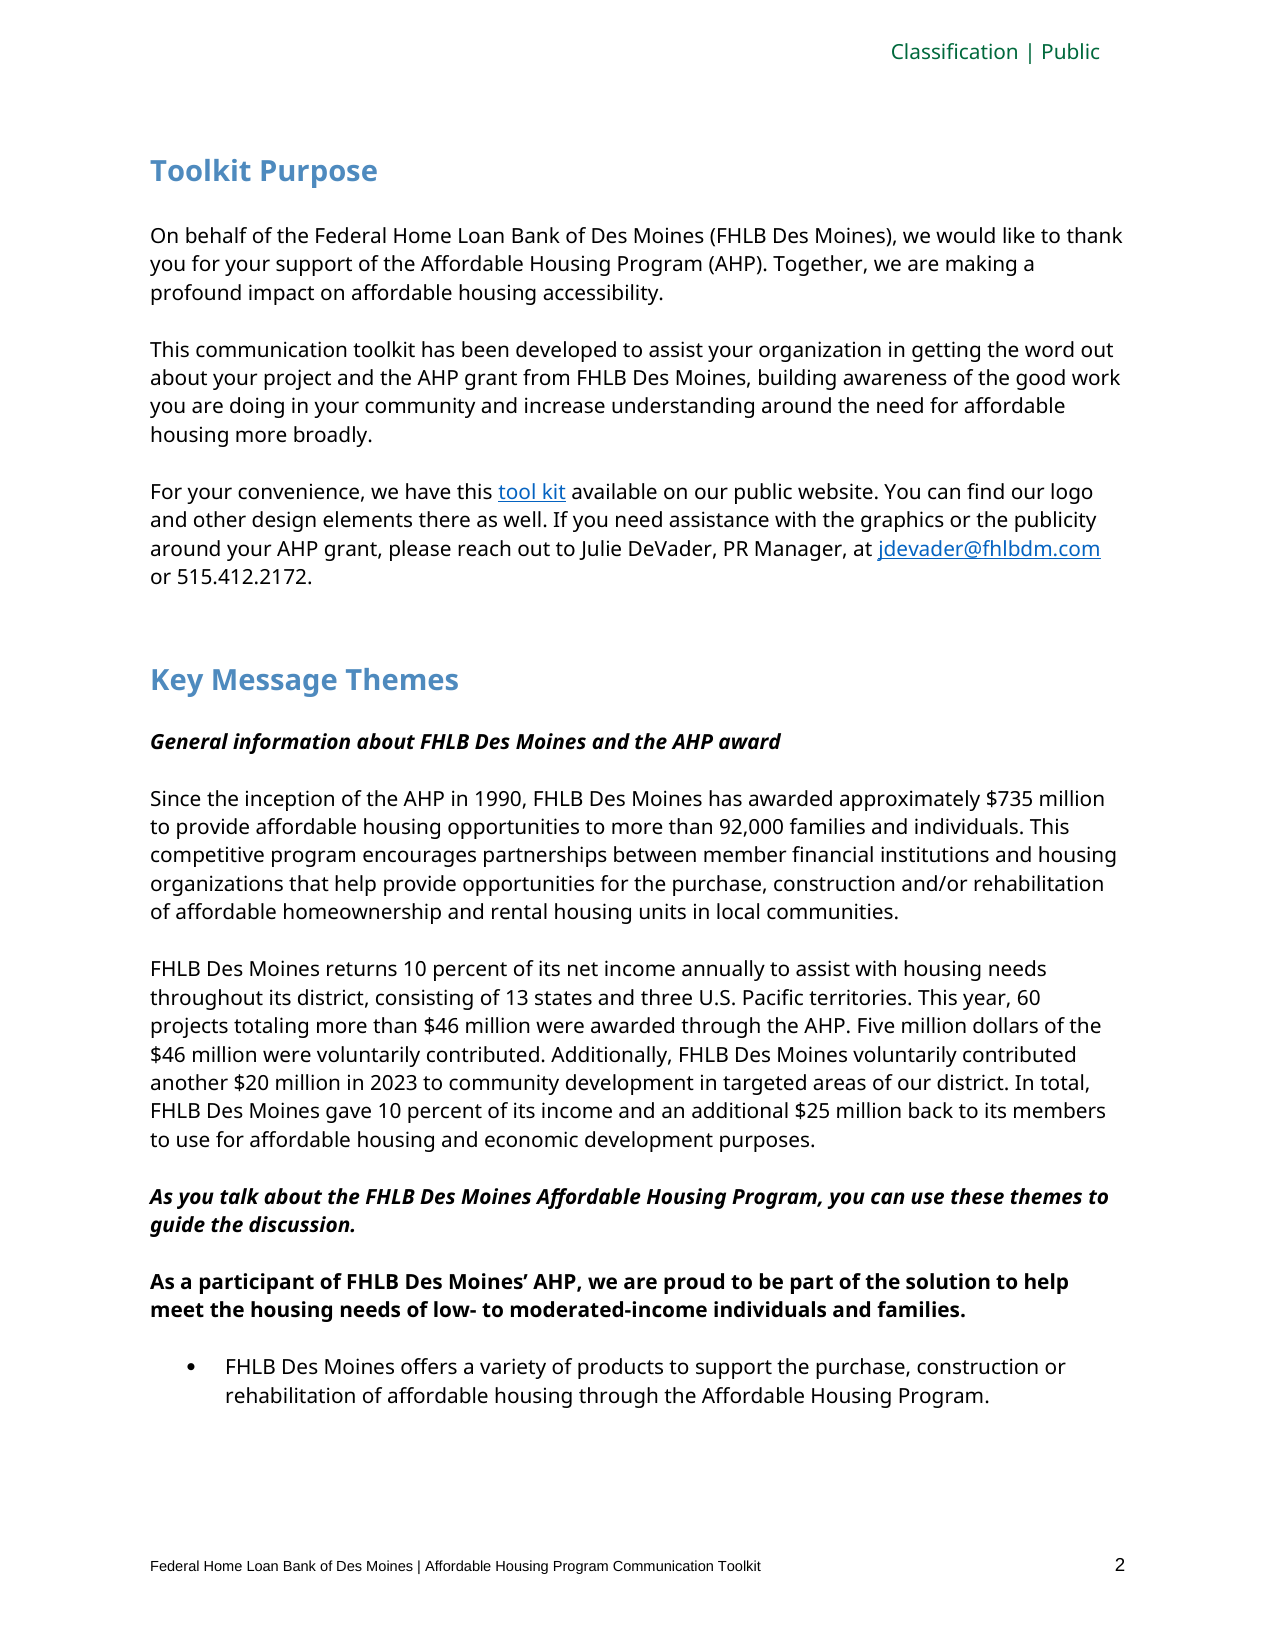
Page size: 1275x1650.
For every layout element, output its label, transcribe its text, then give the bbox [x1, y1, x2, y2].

text General information about FHLB Des Moines and the AHP award [150, 727, 1125, 755]
text On behalf of the Federal Home Loan Bank of Des Moines (FHLB Des Moines), we would like to thank you for your support of the Affordable Housing Program (AHP). Together, we are making a profound impact on affordable housing accessibility. [150, 221, 1125, 306]
text Key Message Themes [150, 659, 1125, 698]
text Toolkit Purpose [150, 150, 1125, 190]
list FHLB Des Moines offers a variety of products to support the purchase, construction or rehabilitation of affordable housing through the Affordable Housing Program. [187, 1352, 1125, 1409]
text For your convenience, we have this tool kit available on our public website. You can find our logo and other design elements there as well. If you need assistance with the graphics or the publicity around your AHP grant, please reach out to Julie DeVader, PR Manager, at jdevader@fhlbdm.com or 515.412.2172. [150, 477, 1125, 591]
text This communication toolkit has been developed to assist your organization in getting the word out about your project and the AHP grant from FHLB Des Moines, building awareness of the good work you are doing in your community and increase understanding around the need for affordable housing more broadly. [150, 335, 1125, 448]
text Since the inception of the AHP in 1990, FHLB Des Moines has awarded approximately $735 million to provide affordable housing opportunities to more than 92,000 families and individuals. This competitive program encourages partnerships between member financial institutions and housing organizations that help provide opportunities for the purchase, construction and/or rehabilitation of affordable homeownership and rental housing units in local communities. [150, 784, 1125, 926]
text As a participant of FHLB Des Moines’ AHP, we are proud to be part of the solution to help meet the housing needs of low- to moderated-income individuals and families. [150, 1267, 1125, 1324]
text As you talk about the FHLB Des Moines Affordable Housing Program, you can use these themes to guide the discussion. [150, 1182, 1125, 1239]
text FHLB Des Moines returns 10 percent of its net income annually to assist with housing needs throughout its district, consisting of 13 states and three U.S. Pacific territories. This year, 60 projects totaling more than $46 million were awarded through the AHP. Five million dollars of the $46 million were voluntarily contributed. Additionally, FHLB Des Moines voluntarily contributed another $20 million in 2023 to community development in targeted areas of our district. In total, FHLB Des Moines gave 10 percent of its income and an additional $25 million back to its members to use for affordable housing and economic development purposes. [150, 954, 1125, 1153]
